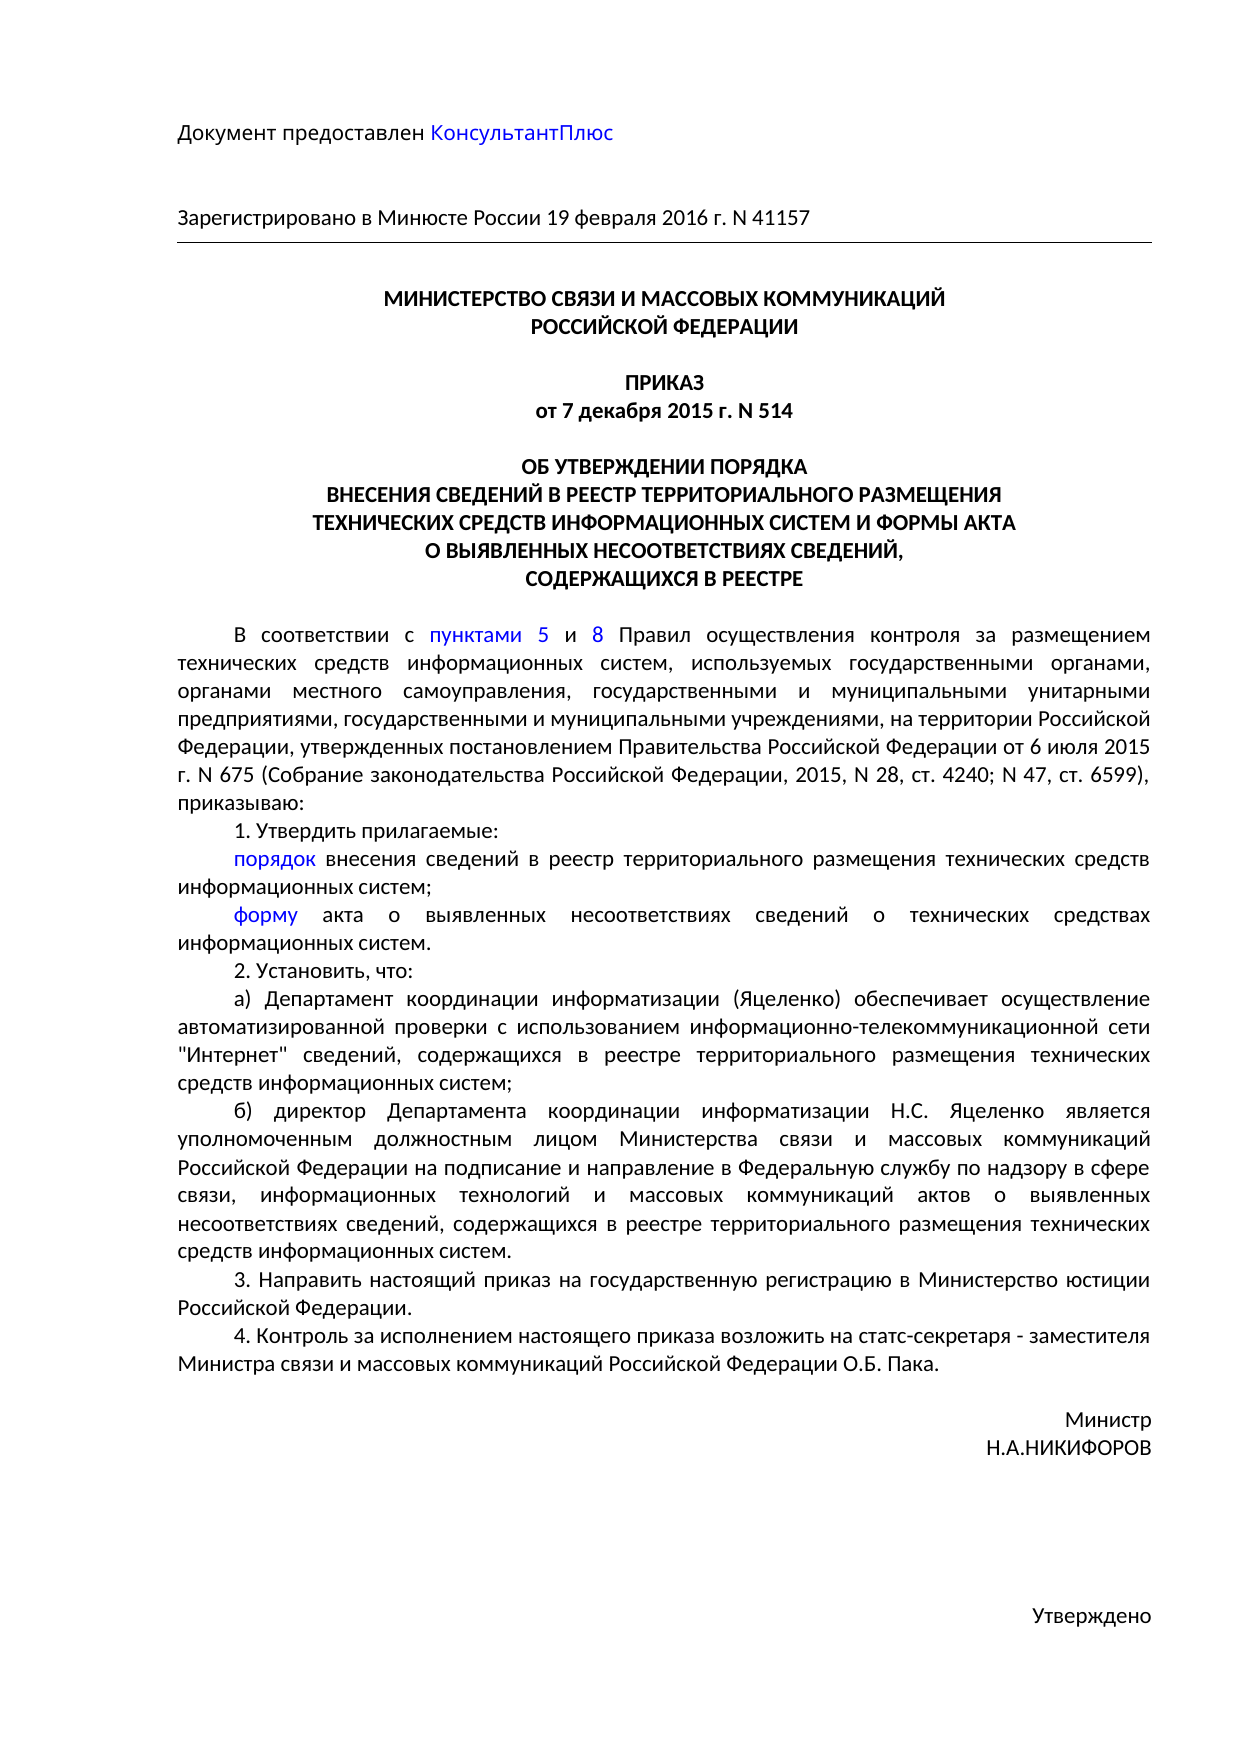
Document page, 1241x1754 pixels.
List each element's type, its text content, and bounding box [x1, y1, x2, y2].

title ВНЕСЕНИЯ СВЕДЕНИЙ В РЕЕСТР ТЕРРИТОРИАЛЬНОГО РАЗМЕЩЕНИЯ [177, 480, 1152, 508]
title от 7 декабря 2015 г. N 514 [177, 396, 1152, 424]
title РОССИЙСКОЙ ФЕДЕРАЦИИ [177, 312, 1152, 340]
text а) Департамент координации информатизации (Яцеленко) обеспечивает осуществление автоматизированной проверки с использованием информационно-телекоммуникационной сети "Интернет" сведений, содержащихся в реестре территориального размещения технических средств информационных систем; [177, 984, 1152, 1097]
text 2. Установить, что: [177, 956, 1152, 984]
title СОДЕРЖАЩИХСЯ В РЕЕСТРЕ [177, 564, 1152, 592]
title ОБ УТВЕРЖДЕНИИ ПОРЯДКА [177, 452, 1152, 480]
title МИНИСТЕРСТВО СВЯЗИ И МАССОВЫХ КОММУНИКАЦИЙ [177, 284, 1152, 312]
text Зарегистрировано в Минюсте России 19 февраля 2016 г. N 41157 [177, 203, 1152, 231]
text 4. Контроль за исполнением настоящего приказа возложить на статс-секретаря - заместителя Министра связи и массовых коммуникаций Российской Федерации О.Б. Пака. [177, 1321, 1152, 1377]
text Министр [177, 1405, 1152, 1433]
text В соответствии с пунктами 5 и 8 Правил осуществления контроля за размещением технических средств информационных систем, используемых государственными органами, органами местного самоуправления, государственными и муниципальными унитарными предприятиями, государственными и муниципальными учреждениями, на территории Российской Федерации, утвержденных постановлением Правительства Российской Федерации от 6 июля 2015 г. N 675 (Собрание законодательства Российской Федерации, 2015, N 28, ст. 4240; N 47, ст. 6599), приказываю: [177, 620, 1152, 816]
text 3. Направить настоящий приказ на государственную регистрацию в Министерство юстиции Российской Федерации. [177, 1265, 1152, 1321]
title Документ предоставлен КонсультантПлюс [177, 118, 1152, 175]
title ПРИКАЗ [177, 368, 1152, 396]
title О ВЫЯВЛЕННЫХ НЕСООТВЕТСТВИЯХ СВЕДЕНИЙ, [177, 536, 1152, 564]
text Н.А.НИКИФОРОВ [177, 1433, 1152, 1461]
text форму акта о выявленных несоответствиях сведений о технических средствах информационных систем. [177, 900, 1152, 956]
text 1. Утвердить прилагаемые: [177, 816, 1152, 844]
text б) директор Департамента координации информатизации Н.С. Яцеленко является уполномоченным должностным лицом Министерства связи и массовых коммуникаций Российской Федерации на подписание и направление в Федеральную службу по надзору в сфере связи, информационных технологий и массовых коммуникаций актов о выявленных несоответствиях сведений, содержащихся в реестре территориального размещения технических средств информационных систем. [177, 1097, 1152, 1265]
text порядок внесения сведений в реестр территориального размещения технических средств информационных систем; [177, 844, 1152, 900]
title ТЕХНИЧЕСКИХ СРЕДСТВ ИНФОРМАЦИОННЫХ СИСТЕМ И ФОРМЫ АКТА [177, 508, 1152, 536]
text Утверждено [177, 1601, 1152, 1629]
